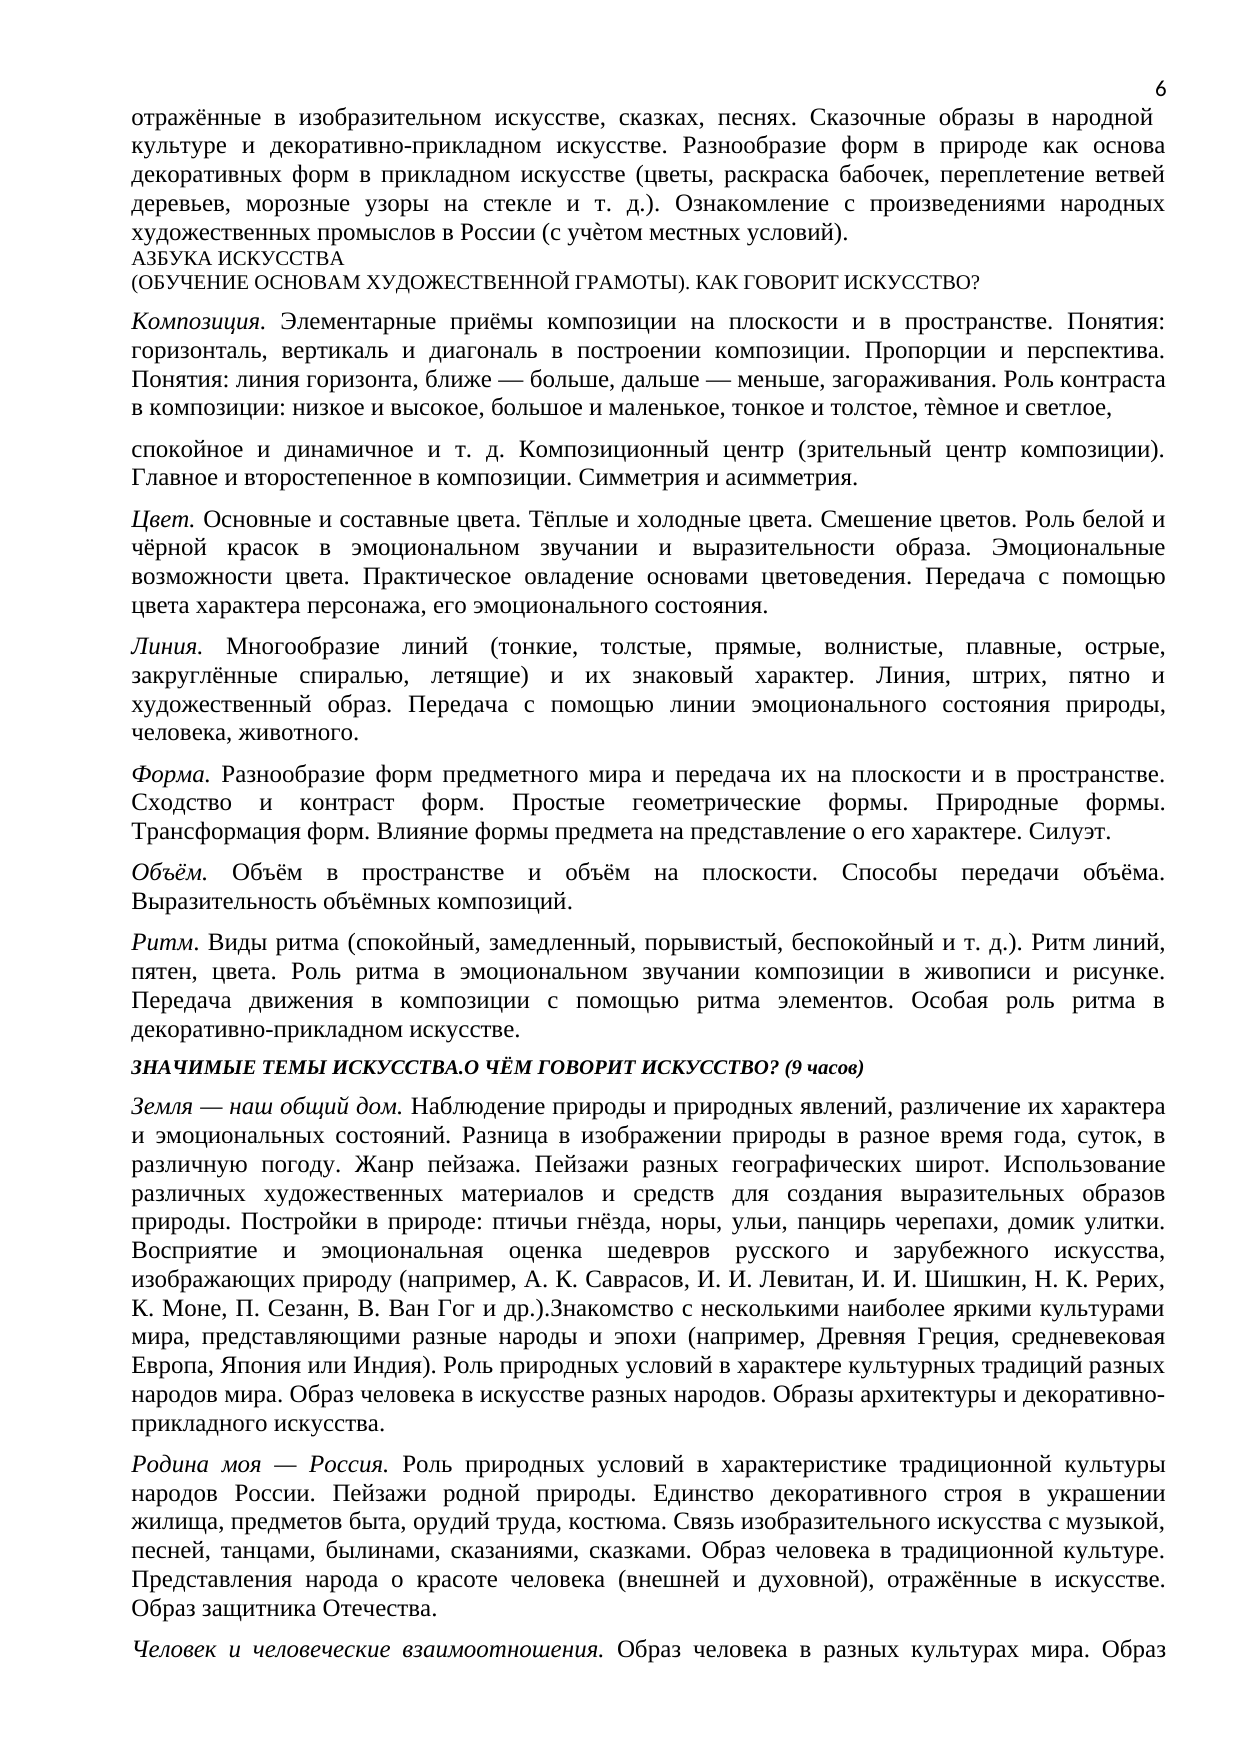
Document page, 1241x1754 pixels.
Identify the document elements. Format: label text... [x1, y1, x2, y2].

text Линия. Многообразие линий (тонкие, толстые, прямые, волнистые, плавные, острые, закруглённые спиралью, летящие) и их знаковый характер. Линия, штрих, пятно и художественный образ. Передача с помощью линии эмоционального состояния природы, человека, животного. [131, 631, 1167, 746]
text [131, 102, 1167, 246]
text Цвет. Основные и составные цвета. Тёплые и холодные цвета. Смешение цветов. Роль белой и чёрной красок в эмоциональном звучании и выразительности образа. Эмоциональные возможности цвета. Практическое овладение основами цветоведения. Передача с помощью цвета характера персонажа, его эмоционального состояния. [131, 504, 1167, 619]
text Композиция. Элементарные приёмы композиции на плоскости и в пространстве. Понятия: горизонталь, вертикаль и диагональ в построении композиции. Пропорции и перспектива. Понятия: линия горизонта, ближе — больше, дальше — меньше, загораживания. Роль контраста в композиции: низкое и высокое, большое и маленькое, тонкое и толстое, тѐмное и светлое, [131, 306, 1167, 421]
text ЗНАЧИМЫЕ ТЕМЫ ИСКУССТВА.О ЧЁМ ГОВОРИТ ИСКУССТВО? (9 часов) [131, 1055, 1167, 1079]
text Форма. Разнообразие форм предметного мира и передача их на плоскости и в пространстве. Сходство и контраст форм. Простые геометрические формы. Природные формы. Трансформация форм. Влияние формы предмета на представление о его характере. Силуэт. [131, 759, 1167, 845]
text спокойное и динамичное и т. д. Композиционный центр (зрительный центр композиции). Главное и второстепенное в композиции. Симметрия и асимметрия. [131, 434, 1167, 491]
text Ритм. Виды ритма (спокойный, замедленный, порывистый, беспокойный и т. д.). Ритм линий, пятен, цвета. Роль ритма в эмоциональном звучании композиции в живописи и рисунке. Передача движения в композиции с помощью ритма элементов. Особая роль ритма в декоративно-прикладном искусстве. [131, 927, 1167, 1042]
text Родина моя — Россия. Роль природных условий в характеристике традиционной культуры народов России. Пейзажи родной природы. Единство декоративного строя в украшении жилища, предметов быта, орудий труда, костюма. Связь изобразительного искусства с музыкой, песней, танцами, былинами, сказаниями, сказками. Образ человека в традиционной культуре. Представления народа о красоте человека (внешней и духовной), отражённые в искусстве. Образ защитника Отечества. [131, 1449, 1167, 1621]
text Земля — наш общий дом. Наблюдение природы и природных явлений, различение их характера и эмоциональных состояний. Разница в изображении природы в разное время года, суток, в различную погоду. Жанр пейзажа. Пейзажи разных географических широт. Использование различных художественных материалов и средств для создания выразительных образов природы. Постройки в природе: птичьи гнёзда, норы, ульи, панцирь черепахи, домик улитки. Восприятие и эмоциональная оценка шедевров русского и зарубежного искусства, изображающих природу (например, А. К. Саврасов, И. И. Левитан, И. И. Шишкин, Н. К. Рерих, К. Моне, П. Сезанн, В. Ван Гог и др.).Знакомство с несколькими наиболее яркими культурами мира, представляющими разные народы и эпохи (например, Древняя Греция, средневековая Европа, Япония или Индия). Роль природных условий в характере культурных традиций разных народов мира. Образ человека в искусстве разных народов. Образы архитектуры и декоративно-прикладного искусства. [131, 1091, 1167, 1436]
text (ОБУЧЕНИЕ ОСНОВАМ ХУДОЖЕСТВЕННОЙ ГРАМОТЫ). КАК ГОВОРИТ ИСКУССТВО? [131, 269, 1167, 294]
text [131, 1634, 1167, 1663]
text Объём. Объём в пространстве и объём на плоскости. Способы передачи объёма. Выразительность объёмных композиций. [131, 857, 1167, 915]
text АЗБУКА ИСКУССТВА [131, 246, 1167, 269]
